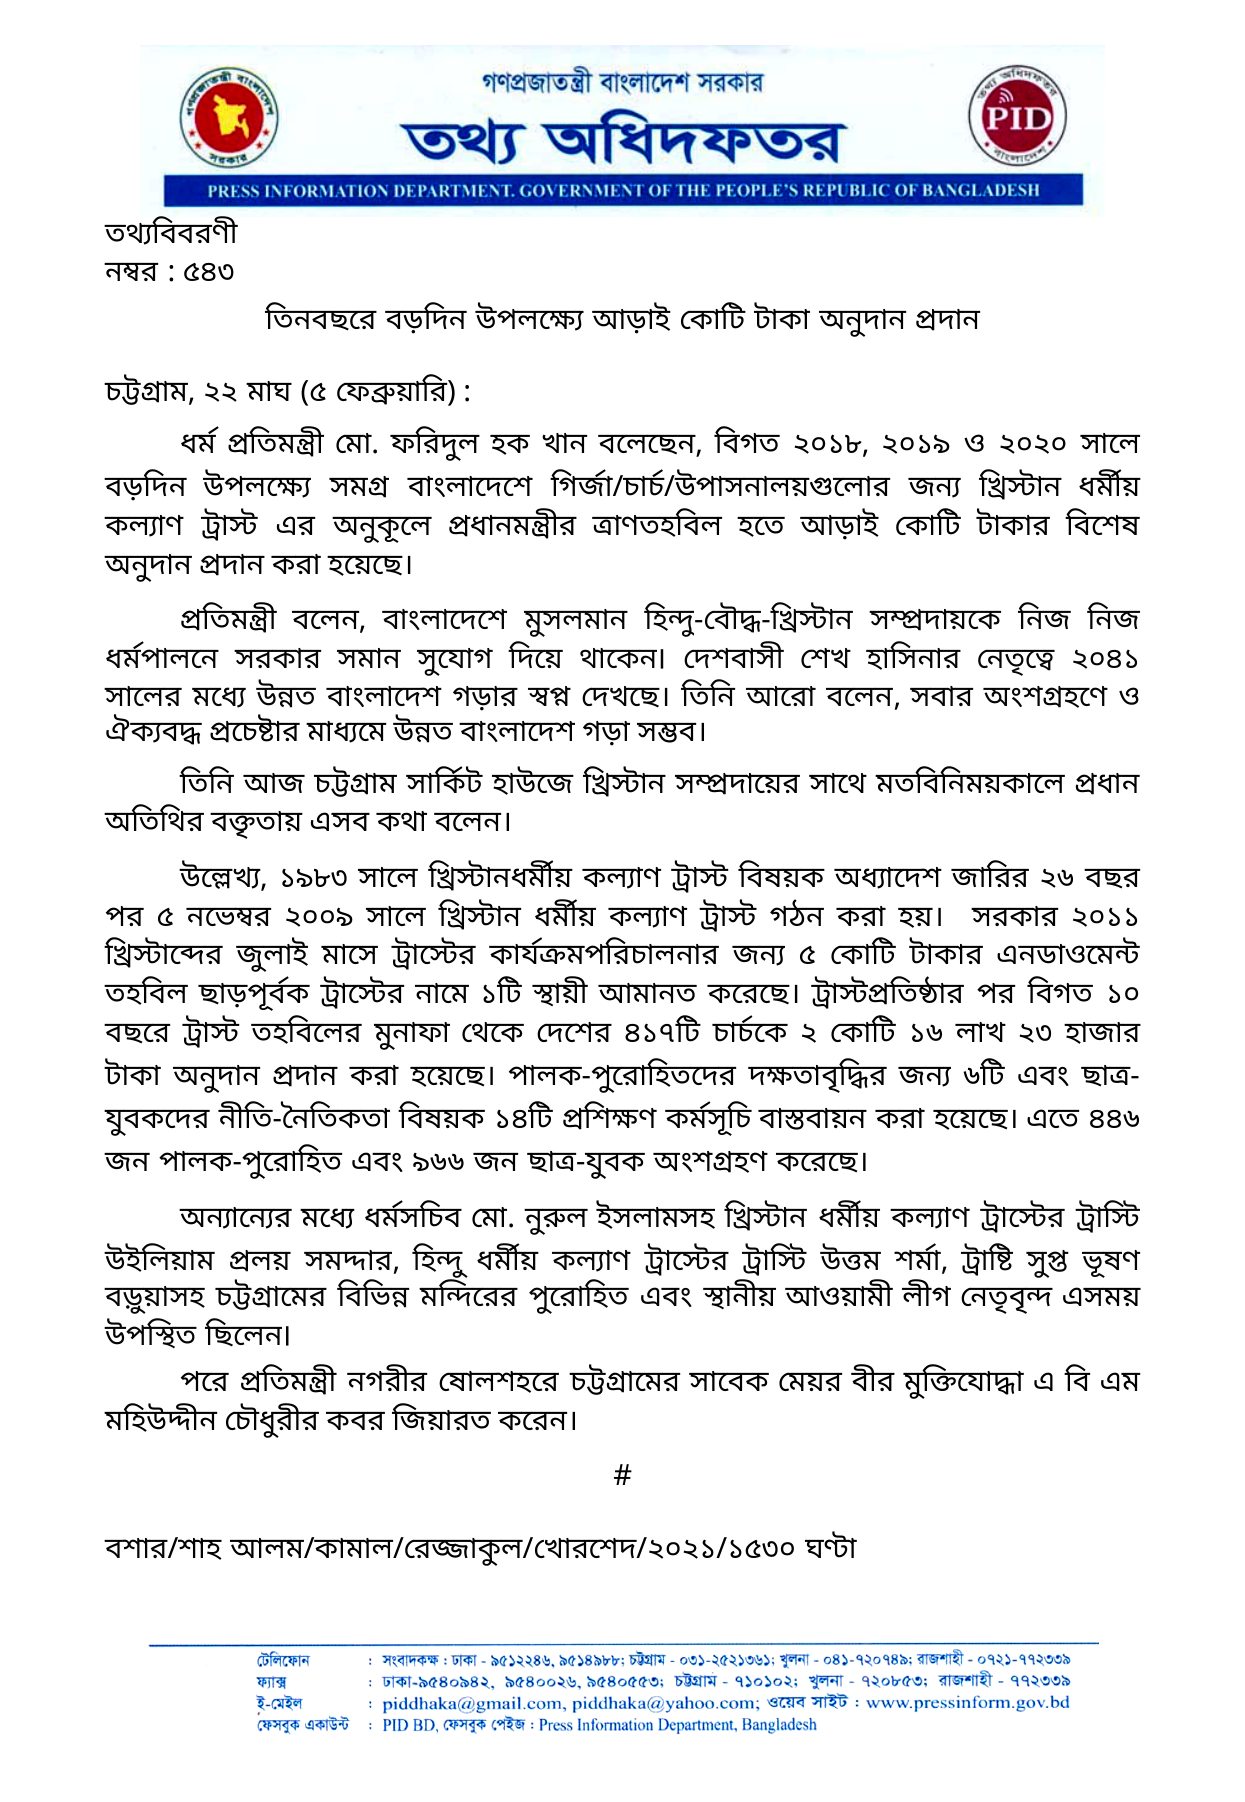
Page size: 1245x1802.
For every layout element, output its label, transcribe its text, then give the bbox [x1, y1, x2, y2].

text অন্যান্যের মধ্যে ধর্মসচিব মো. নুরুল ইসলামসহ খ্রিস্টান ধর্মীয় কল্যাণ ট্রাস্টের ট্রাস্টি উইলিয়াম প্রলয় সমদ্দার, হিন্দু ধর্মীয় কল্যাণ ট্রাস্টের ট্রাস্টি উত্তম শর্মা, ট্রাষ্টি সুপ্ত ভূষণ বড়ুয়াসহ চট্টগ্রামের বিভিন্ন মন্দিরের পুরোহিত এবং স্থানীয় আওয়ামী লীগ নেতৃবৃন্দ এসময় উপস্থিত ছিলেন। [105, 1196, 1140, 1243]
text ধর্ম প্রতিমন্ত্রী মো. ফরিদুল হক খান বলেছেন, বিগত ২০১৮, ২০১৯ ও ২০২০ সালে বড়দিন উপলক্ষ্যে সমগ্র বাংলাদেশে গির্জা/চার্চ/উপাসনালয়গুলোর জন্য খ্রিস্টান ধর্মীয় কল্যাণ ট্রাস্ট এর অনুকূলে প্রধানমন্ত্রীর ত্রাণতহবিল হতে আড়াই কোটি টাকার বিশেষ অনুদান প্রদান করা হয়েছে। [105, 422, 1140, 586]
text অন্যান্যের মধ্যে ধর্মসচিব মো. নুরুল ইসলামসহ খ্রিস্টান ধর্মীয় কল্যাণ ট্রাস্টের ট্রাস্টি উইলিয়াম প্রলয় সমদ্দার, হিন্দু ধর্মীয় কল্যাণ ট্রাস্টের ট্রাস্টি উত্তম শর্মা, ট্রাষ্টি সুপ্ত ভূষণ বড়ুয়াসহ চট্টগ্রামের বিভিন্ন মন্দিরের পুরোহিত এবং স্থানীয় আওয়ামী লীগ নেতৃবৃন্দ এসময় উপস্থিত ছিলেন। [105, 1277, 1140, 1352]
text তথ্যবিবরণী নম্বর : ৫৪৩ [105, 216, 1140, 290]
picture [146, 1640, 1099, 1742]
list বশার/শাহ আলম/কামাল/রেজ্জাকুল/খোরশেদ/২০২১/১৫৩০ ঘণ্টা [105, 1528, 1140, 1566]
text তিনি আজ চট্টগ্রাম সার্কিট হাউজে খ্রিস্টান সম্প্রদায়ের সাথে মতবিনিময়কালে প্রধান অতিথির বক্তৃতায় এসব কথা বলেন। [105, 766, 1140, 843]
text প্রতিমন্ত্রী বলেন, বাংলাদেশে মুসলমান হিন্দু-বৌদ্ধ-খ্রিস্টান সম্প্রদায়কে নিজ নিজ ধর্মপালনে সরকার সমান সুযোগ দিয়ে থাকেন। দেশবাসী শেখ হাসিনার নেতৃত্বে ২০৪১ সালের মধ্যে উন্নত বাংলাদেশ গড়ার স্বপ্ন দেখছে। তিনি আরো বলেন, সবার অংশগ্রহণে ও ঐক্যবদ্ধ প্রচেষ্টার মাধ্যমে উন্নত বাংলাদেশ গড়া সম্ভব। [105, 598, 1140, 641]
text উল্লেখ্য, ১৯৮৩ সালে খ্রিস্টানধর্মীয় কল্যাণ ট্রাস্ট বিষয়ক অধ্যাদেশ জারির ২৬ বছর পর ৫ নভেম্বর ২০০৯ সালে খ্রিস্টান ধর্মীয় কল্যাণ ট্রাস্ট গঠন করা হয়। সরকার ২০১১ খ্রিস্টাব্দের জুলাই মাসে ট্রাস্টের কার্যক্রমপরিচালনার জন্য ৫ কোটি টাকার এনডাওমেন্ট তহবিল ছাড়পূর্বক ট্রাস্টের নামে ১টি স্থায়ী আমানত করেছে। ট্রাস্টপ্রতিষ্ঠার পর বিগত ১০ বছরে ট্রাস্ট তহবিলের মুনাফা থেকে দেশের ৪১৭টি চার্চকে ২ কোটি ১৬ লাখ ২৩ হাজার টাকা অনুদান প্রদান করা হয়েছে। পালক-পুরোহিতদের দক্ষতাবৃদ্ধির জন্য ৬টি এবং ছাত্র-যুবকদের নীতি-নৈতিকতা বিষয়ক ১৪টি প্রশিক্ষণ কর্মসূচি বাস্তবায়ন করা হয়েছে। এতে ৪৪৬ জন পালক-পুরোহিত এবং ৯৬৬ জন ছাত্র-যুবক অংশগ্রহণ করেছে। [105, 856, 1140, 1184]
text # [105, 1454, 1140, 1494]
text প্রতিমন্ত্রী বলেন, বাংলাদেশে মুসলমান হিন্দু-বৌদ্ধ-খ্রিস্টান সম্প্রদায়কে নিজ নিজ ধর্মপালনে সরকার সমান সুযোগ দিয়ে থাকেন। দেশবাসী শেখ হাসিনার নেতৃত্বে ২০৪১ সালের মধ্যে উন্নত বাংলাদেশ গড়ার স্বপ্ন দেখছে। তিনি আরো বলেন, সবার অংশগ্রহণে ও ঐক্যবদ্ধ প্রচেষ্টার মাধ্যমে উন্নত বাংলাদেশ গড়া সম্ভব। [105, 713, 1140, 754]
text চট্টগ্রাম, ২২ মাঘ (৫ ফেব্রুয়ারি) : [105, 370, 1140, 410]
text পরে প্রতিমন্ত্রী নগরীর ষোলশহরে চট্টগ্রামের সাবেক মেয়র বীর মুক্তিযোদ্ধা এ বি এম মহিউদ্দীন চৌধুরীর কবর জিয়ারত করেন। [105, 1364, 1140, 1442]
text তিনবছরে বড়দিন উপলক্ষ্যে আড়াই কোটি টাকা অনুদান প্রদান [105, 303, 1140, 337]
